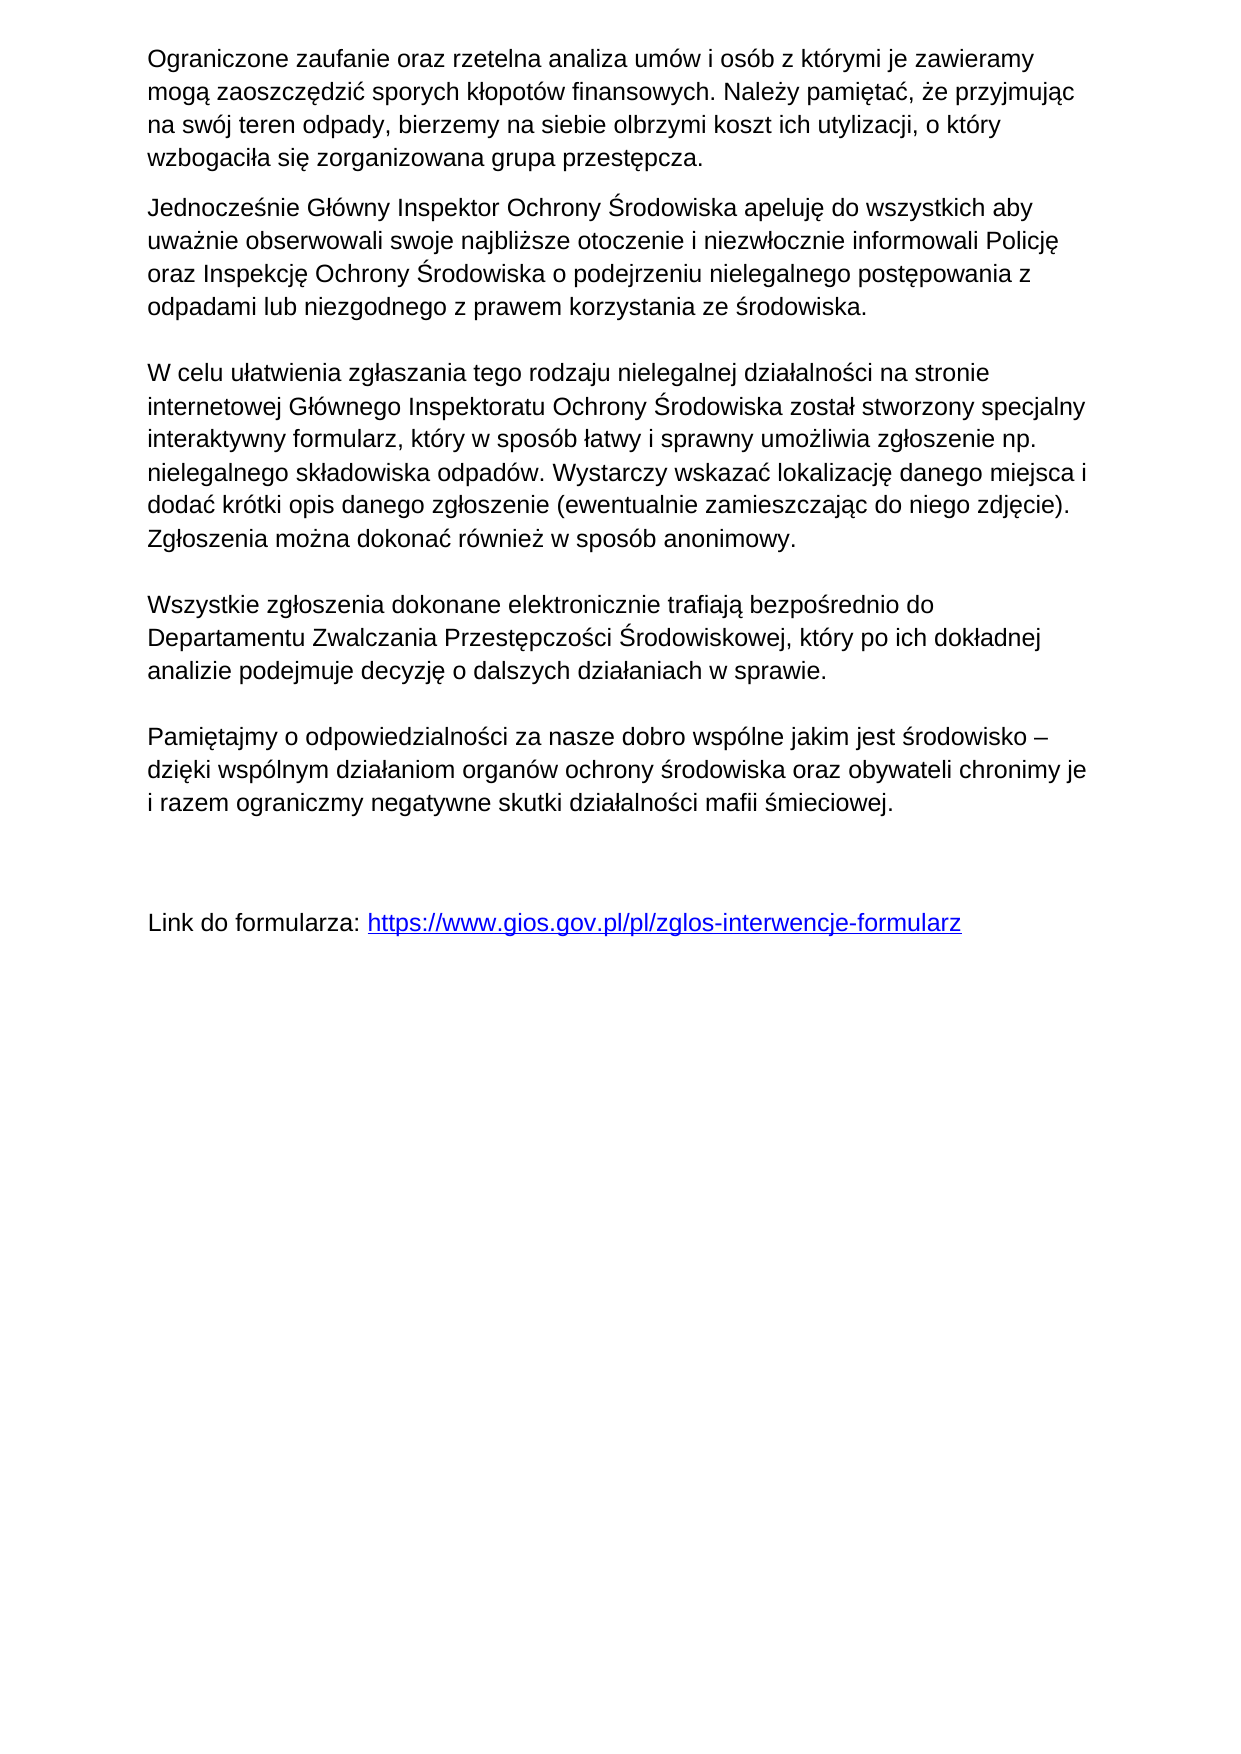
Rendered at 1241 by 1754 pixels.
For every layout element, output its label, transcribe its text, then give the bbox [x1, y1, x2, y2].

text Jednocześnie Główny Inspektor Ochrony Środowiska apeluję do wszystkich aby uważnie obserwowali swoje najbliższe otoczenie i niezwłocznie informowali Policję oraz Inspekcję Ochrony Środowiska o podejrzeniu nielegalnego postępowania z odpadami lub niezgodnego z prawem korzystania ze środowiska. [147, 193, 1091, 321]
text Pamiętajmy o odpowiedzialności za nasze dobro wspólne jakim jest środowisko – dzięki wspólnym działaniom organów ochrony środowiska oraz obywateli chronimy je i razem ograniczmy negatywne skutki działalności mafii śmieciowej. [147, 722, 1091, 817]
text W celu ułatwienia zgłaszania tego rodzaju nielegalnej działalności na stronie internetowej Głównego Inspektoratu Ochrony Środowiska został stworzony specjalny interaktywny formularz, który w sposób łatwy i sprawny umożliwia zgłoszenie np. nielegalnego składowiska odpadów. Wystarczy wskazać lokalizację danego miejsca i dodać krótki opis danego zgłoszenie (ewentualnie zamieszczając do niego zdjęcie). Zgłoszenia można dokonać również w sposób anonimowy. [147, 358, 1091, 552]
text Link do formularza: https://www.gios.gov.pl/pl/zglos-interwencje-formularz [148, 907, 1093, 936]
text Ograniczone zaufanie oraz rzetelna analiza umów i osób z którymi je zawieramy mogą zaoszczędzić sporych kłopotów finansowych. Należy pamiętać, że przyjmując na swój teren odpady, bierzemy na siebie olbrzymi koszt ich utylizacji, o który wzbogaciła się zorganizowana grupa przestępcza. [147, 44, 1091, 172]
text Wszystkie zgłoszenia dokonane elektronicznie trafiają bezpośrednio do Departamentu Zwalczania Przestępczości Środowiskowej, który po ich dokładnej analizie podejmuje decyzję o dalszych działaniach w sprawie. [147, 590, 1091, 684]
